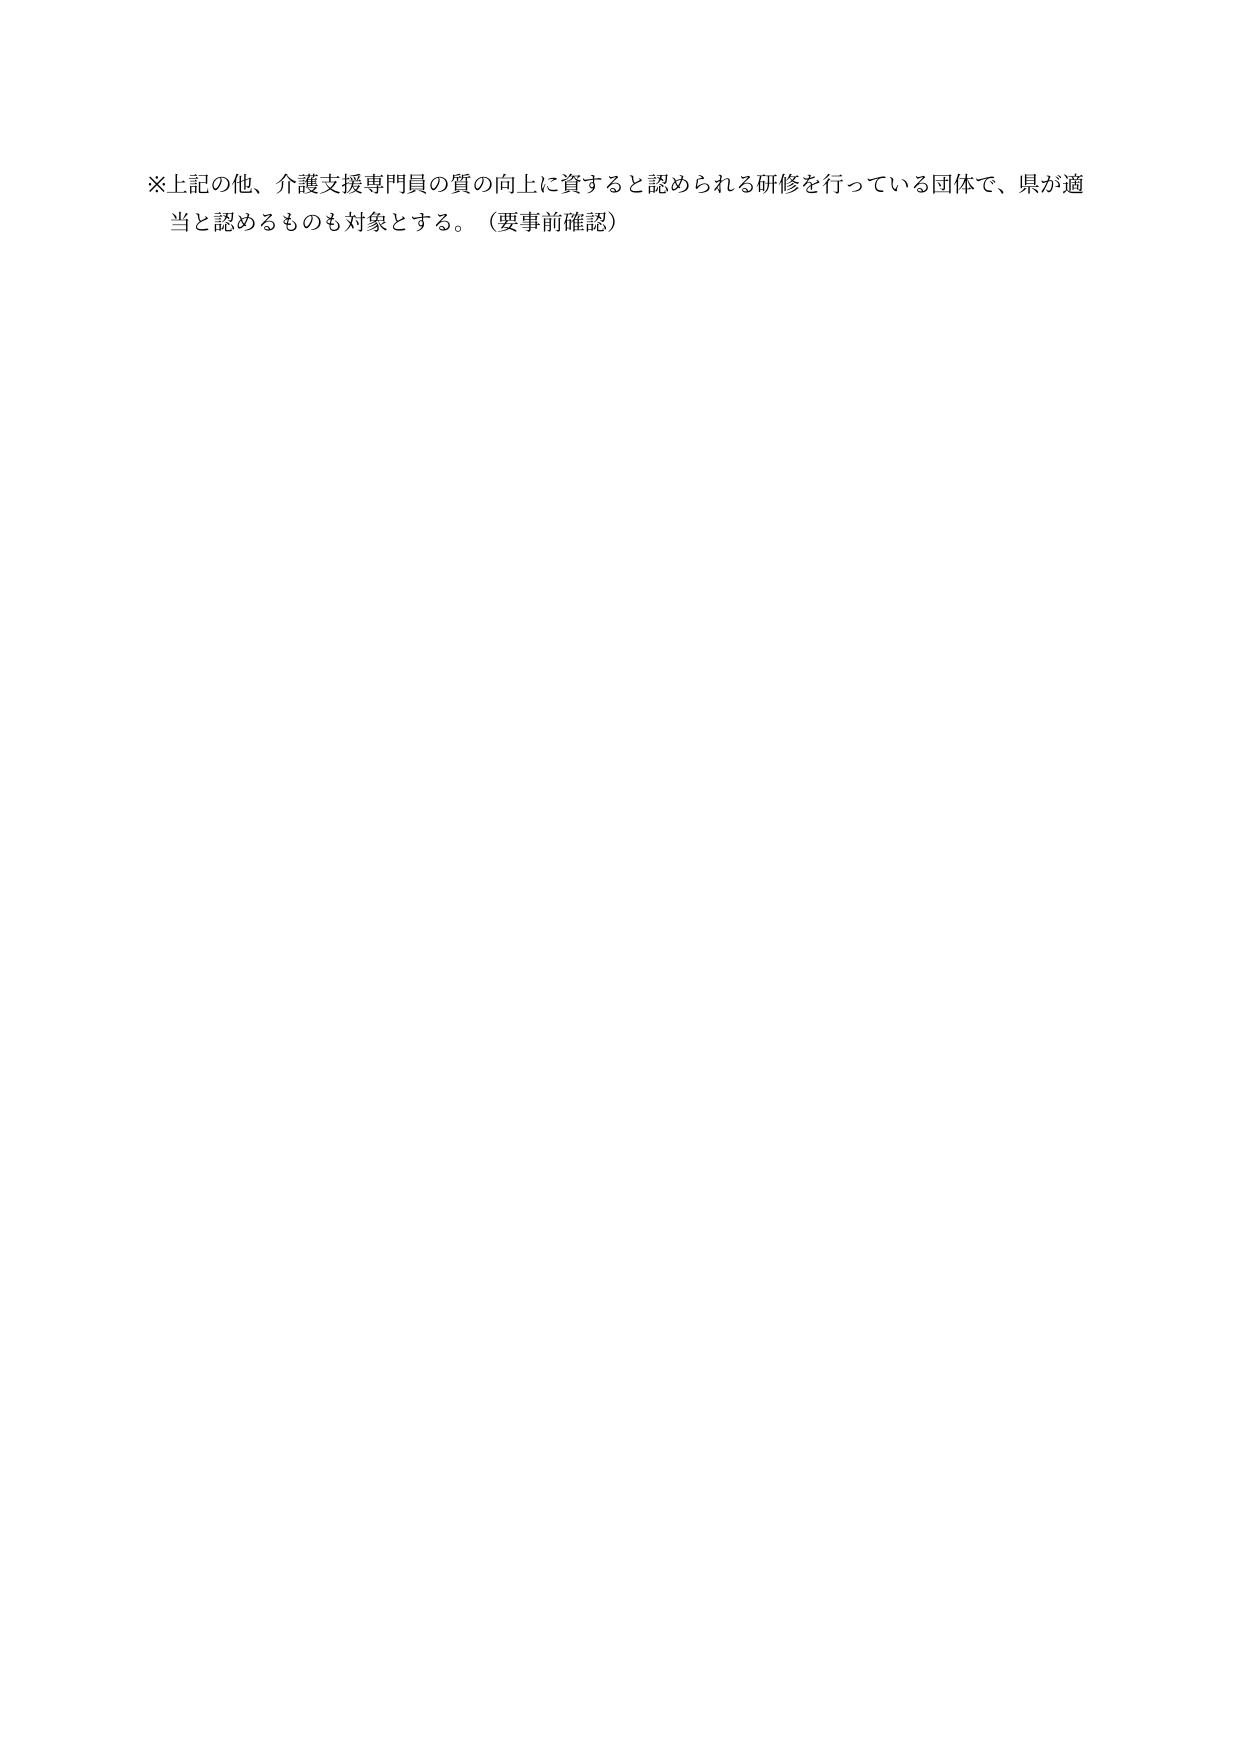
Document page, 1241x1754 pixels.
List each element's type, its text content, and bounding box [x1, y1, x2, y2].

text ※上記の他、介護支援専門員の質の向上に資すると認められる研修を行っている団体で、県が適当と認めるものも対象とする。（要事前確認） [148, 164, 1092, 239]
